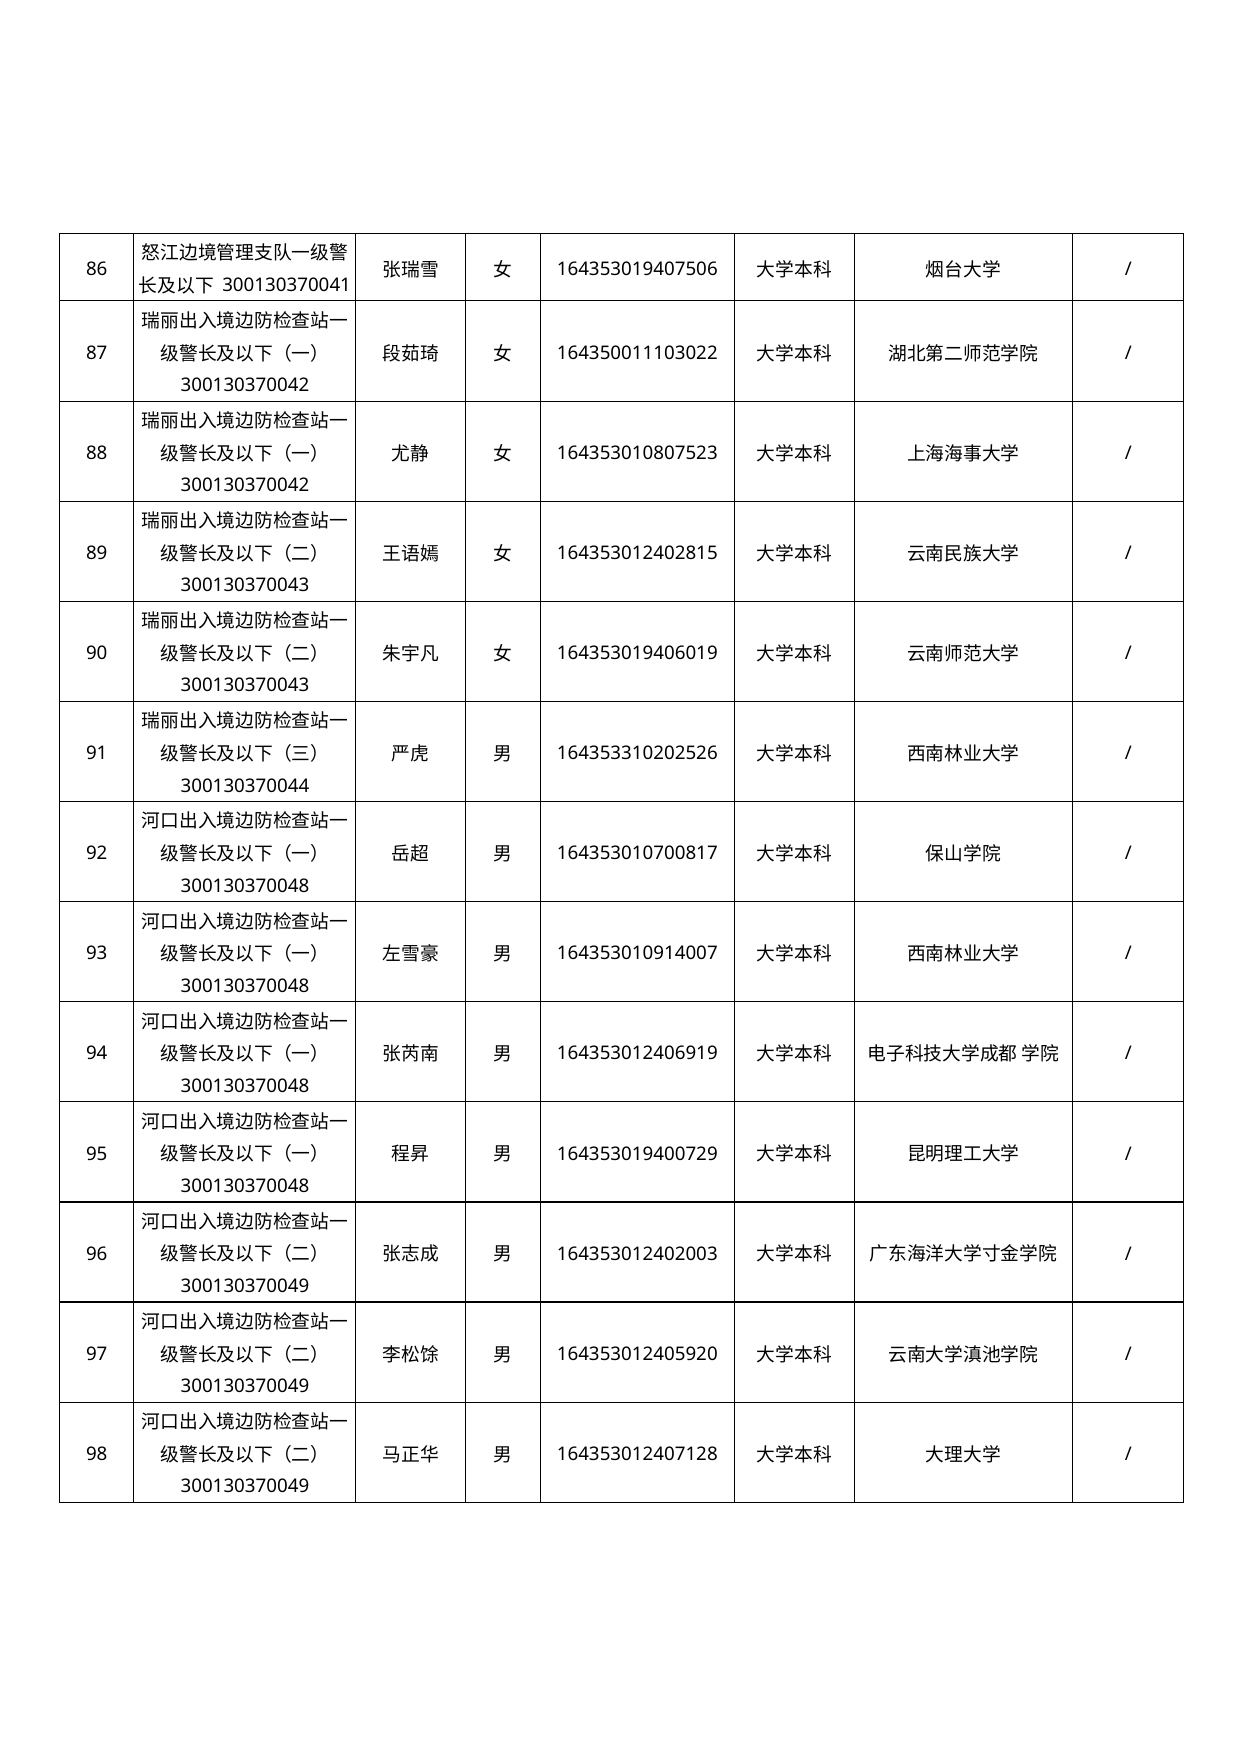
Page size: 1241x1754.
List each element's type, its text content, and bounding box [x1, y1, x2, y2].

table_cell 164353010807523 [541, 402, 734, 501]
table_cell 瑞丽出入境边防检查站一级警长及以下（三） 300130370044 [134, 702, 355, 801]
table_cell 164353019400729 [541, 1102, 734, 1201]
table_cell 张瑞雪 [356, 234, 465, 300]
table_cell 大学本科 [735, 1303, 854, 1402]
table_cell 男 [466, 1102, 540, 1201]
table_cell 河口出入境边防检查站一级警长及以下（二） 300130370049 [134, 1203, 355, 1301]
table_cell 87 [60, 301, 133, 401]
table_cell 河口出入境边防检查站一级警长及以下（二） 300130370049 [134, 1303, 355, 1402]
table_cell 86 [60, 234, 133, 300]
table_cell / [1073, 802, 1183, 901]
table_cell 河口出入境边防检查站一级警长及以下（一） 300130370048 [134, 802, 355, 901]
table_cell 164353019407506 [541, 234, 734, 300]
table_cell 湖北第二师范学院 [855, 301, 1072, 401]
table_cell 大学本科 [735, 602, 854, 701]
table_cell 尤静 [356, 402, 465, 501]
table_cell 大学本科 [735, 1102, 854, 1201]
table_cell / [1073, 902, 1183, 1001]
table_cell 西南林业大学 [855, 902, 1072, 1001]
table_cell 瑞丽出入境边防检查站一级警长及以下（二） 300130370043 [134, 602, 355, 701]
table_cell / [1073, 402, 1183, 501]
table_cell 瑞丽出入境边防检查站一级警长及以下（一） 300130370042 [134, 301, 355, 401]
table_cell 95 [60, 1102, 133, 1201]
table_cell 段茹琦 [356, 301, 465, 401]
table_cell 严虎 [356, 702, 465, 801]
table_cell 男 [466, 902, 540, 1001]
table_cell 岳超 [356, 802, 465, 901]
table_cell 大学本科 [735, 1403, 854, 1502]
table_cell 89 [60, 502, 133, 601]
table_cell 大学本科 [735, 502, 854, 601]
table_cell 女 [466, 602, 540, 701]
table_cell / [1073, 1403, 1183, 1502]
table_cell 大学本科 [735, 702, 854, 801]
table_cell 大学本科 [735, 802, 854, 901]
table_cell 大学本科 [735, 402, 854, 501]
table_cell 164353310202526 [541, 702, 734, 801]
table_cell 164350011103022 [541, 301, 734, 401]
table_cell / [1073, 1203, 1183, 1301]
table_cell 女 [466, 234, 540, 300]
table_cell 瑞丽出入境边防检查站一级警长及以下（一） 300130370042 [134, 402, 355, 501]
table_cell 女 [466, 402, 540, 501]
table_cell 大学本科 [735, 1203, 854, 1301]
table_cell 大学本科 [735, 902, 854, 1001]
table_cell / [1073, 1002, 1183, 1101]
table_cell 上海海事大学 [855, 402, 1072, 501]
table_cell / [1073, 301, 1183, 401]
table_cell 张志成 [356, 1203, 465, 1301]
table_cell 西南林业大学 [855, 702, 1072, 801]
table_cell 朱宇凡 [356, 602, 465, 701]
table_cell 164353019406019 [541, 602, 734, 701]
table_cell 烟台大学 [855, 234, 1072, 300]
table_cell / [1073, 234, 1183, 300]
table_cell 女 [466, 502, 540, 601]
table_cell 云南师范大学 [855, 602, 1072, 701]
table_cell 97 [60, 1303, 133, 1402]
table_cell 男 [466, 1303, 540, 1402]
table_cell 男 [466, 1403, 540, 1502]
table_cell 164353012407128 [541, 1403, 734, 1502]
table_cell 河口出入境边防检查站一级警长及以下（二） 300130370049 [134, 1403, 355, 1502]
table_cell 大学本科 [735, 301, 854, 401]
table_cell 大理大学 [855, 1403, 1072, 1502]
table_cell 保山学院 [855, 802, 1072, 901]
table_cell / [1073, 502, 1183, 601]
table_cell 92 [60, 802, 133, 901]
table_cell 164353010914007 [541, 902, 734, 1001]
table_cell / [1073, 602, 1183, 701]
table_cell 女 [466, 301, 540, 401]
table_cell 马正华 [356, 1403, 465, 1502]
table_cell 98 [60, 1403, 133, 1502]
table_cell 李松馀 [356, 1303, 465, 1402]
table_cell 河口出入境边防检查站一级警长及以下（一） 300130370048 [134, 1102, 355, 1201]
table_cell 164353012406919 [541, 1002, 734, 1101]
table_cell / [1073, 1102, 1183, 1201]
table_cell 93 [60, 902, 133, 1001]
table_cell 男 [466, 1002, 540, 1101]
table_cell 88 [60, 402, 133, 501]
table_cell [134, 234, 355, 300]
table_cell 王语嫣 [356, 502, 465, 601]
table_cell 大学本科 [735, 1002, 854, 1101]
table_cell 河口出入境边防检查站一级警长及以下（一） 300130370048 [134, 1002, 355, 1101]
table_cell 河口出入境边防检查站一级警长及以下（一） 300130370048 [134, 902, 355, 1001]
table_cell 昆明理工大学 [855, 1102, 1072, 1201]
table_cell 电子科技大学成都 学院 [855, 1002, 1072, 1101]
table_cell 云南大学滇池学院 [855, 1303, 1072, 1402]
table_cell 164353012405920 [541, 1303, 734, 1402]
table_cell 91 [60, 702, 133, 801]
table_cell 大学本科 [735, 234, 854, 300]
table_cell / [1073, 1303, 1183, 1402]
table_cell 程昇 [356, 1102, 465, 1201]
table_cell 94 [60, 1002, 133, 1101]
table_cell 96 [60, 1203, 133, 1301]
table_cell 张芮南 [356, 1002, 465, 1101]
table_cell 164353012402815 [541, 502, 734, 601]
table_cell 90 [60, 602, 133, 701]
table_cell 广东海洋大学寸金学院 [855, 1203, 1072, 1301]
table_cell 男 [466, 702, 540, 801]
table_cell 男 [466, 1203, 540, 1301]
table_cell 左雪豪 [356, 902, 465, 1001]
table_cell 瑞丽出入境边防检查站一级警长及以下（二） 300130370043 [134, 502, 355, 601]
table_cell 164353010700817 [541, 802, 734, 901]
table_cell / [1073, 702, 1183, 801]
table_cell 164353012402003 [541, 1203, 734, 1301]
table_cell 男 [466, 802, 540, 901]
table_cell 云南民族大学 [855, 502, 1072, 601]
